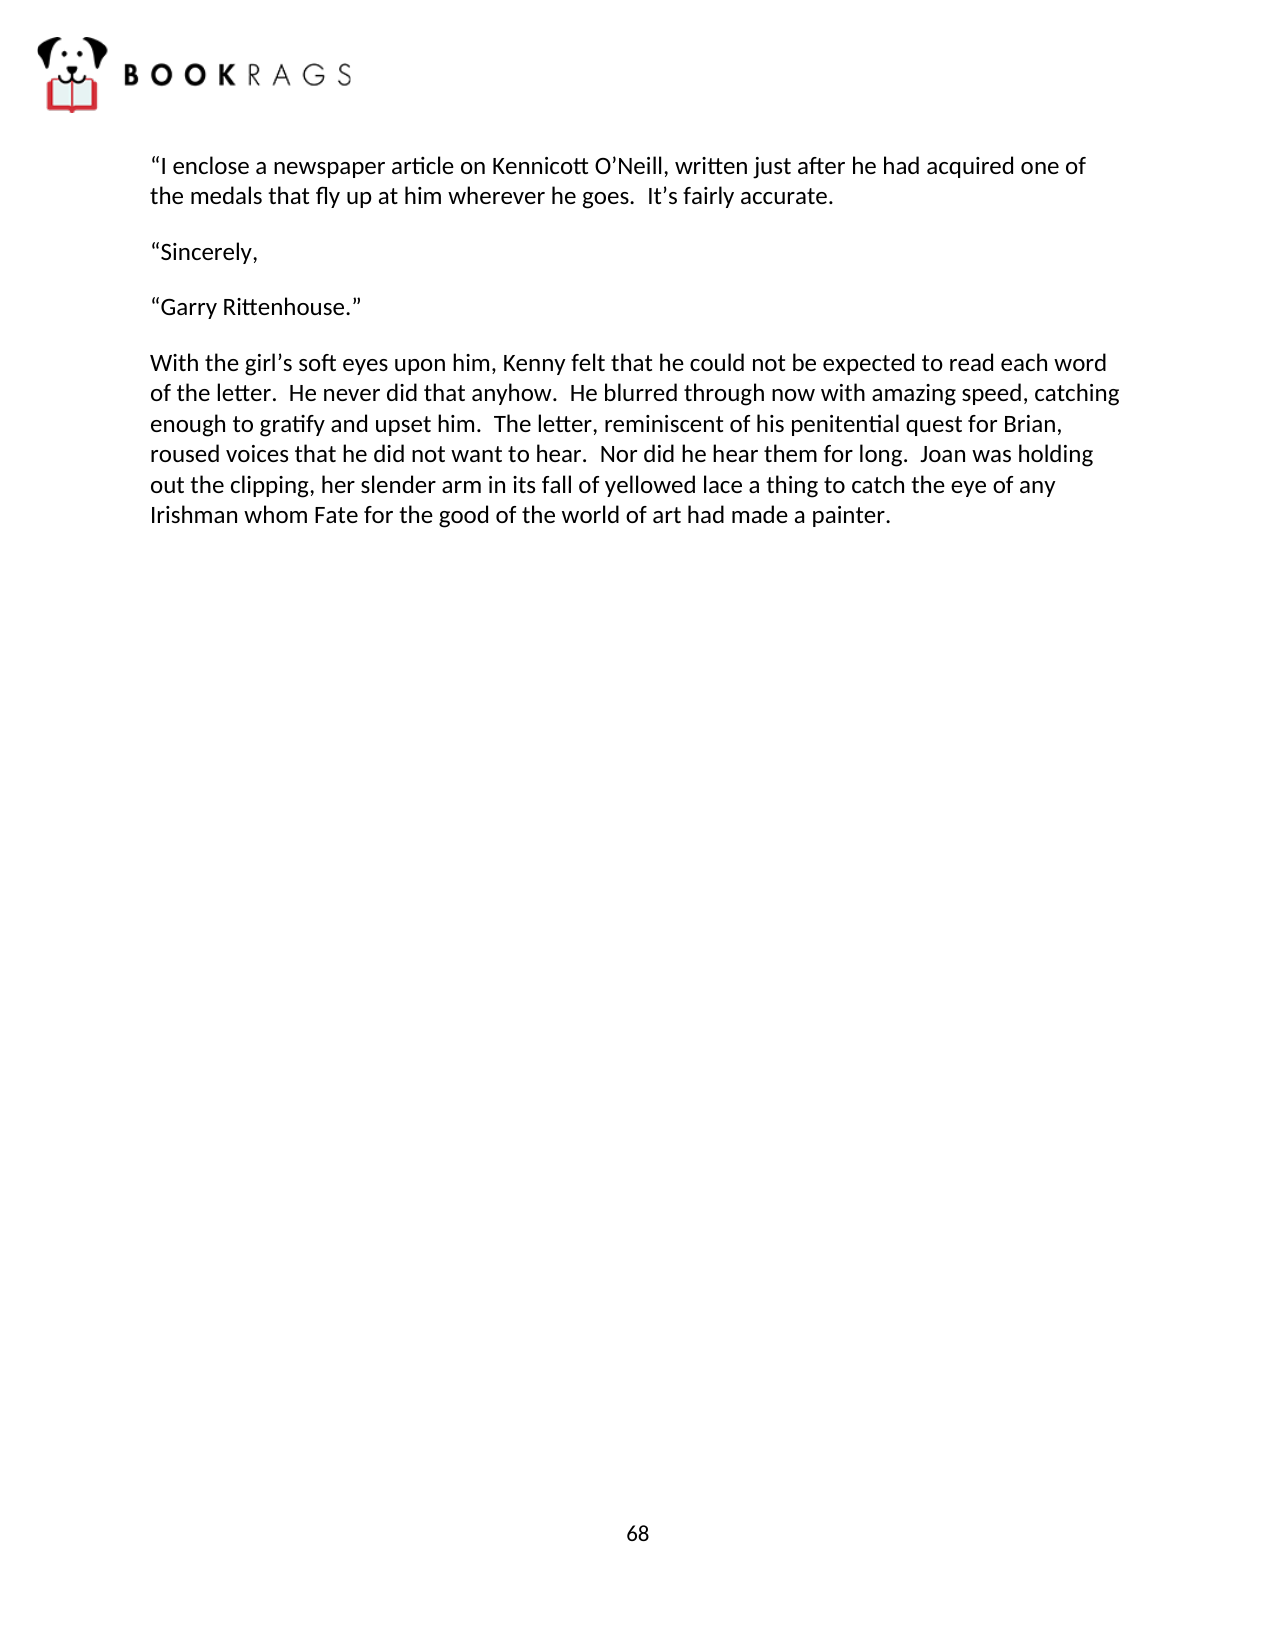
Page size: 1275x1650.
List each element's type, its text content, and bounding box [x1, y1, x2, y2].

picture [37, 37, 351, 113]
text “Garry Rittenhouse.” [150, 292, 1125, 322]
text “Sincerely, [150, 236, 1125, 267]
text With the girl’s soft eyes upon him, Kenny felt that he could not be expected to read each word of the letter. He never did that anyhow. He blurred through now with amazing speed, catching enough to gratify and upset him. The letter, reminiscent of his penitential quest for Brian, roused voices that he did not want to hear. Nor did he hear them for long. Joan was holding out the clipping, her slender arm in its fall of yellowed lace a thing to catch the eye of any Irishman whom Fate for the good of the world of art had made a painter. [150, 347, 1125, 530]
text “I enclose a newspaper article on Kennicott O’Neill, written just after he had acquired one of the medals that fly up at him wherever he goes. It’s fairly accurate. [150, 150, 1125, 211]
